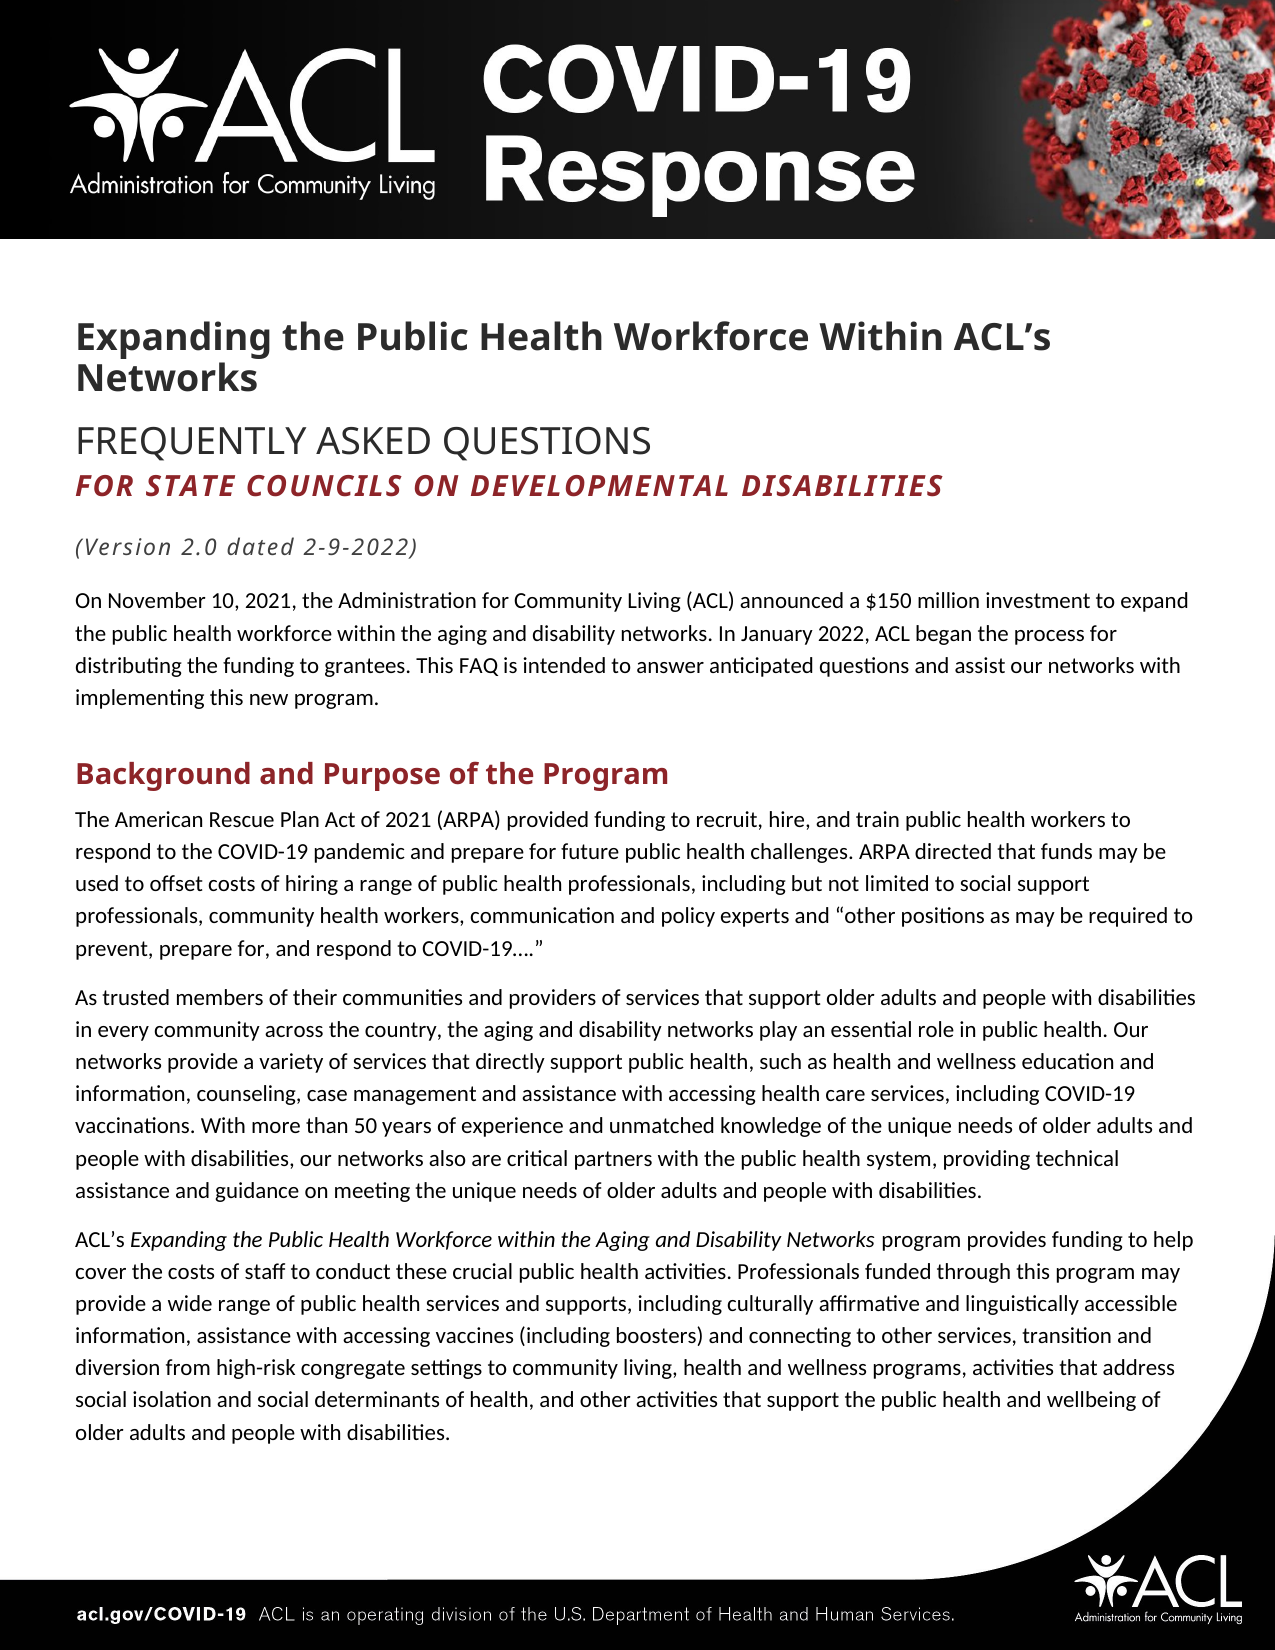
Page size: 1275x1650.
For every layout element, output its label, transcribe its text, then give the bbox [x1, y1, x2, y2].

text As trusted members of their communities and providers of services that support older adults and people with disabilities in every community across the country, the aging and disability networks play an essential role in public health. Our networks provide a variety of services that directly support public health, such as health and wellness education and information, counseling, case management and assistance with accessing health care services, including COVID-19 vaccinations. With more than 50 years of experience and unmatched knowledge of the unique needs of older adults and people with disabilities, our networks also are critical partners with the public health system, providing technical assistance and guidance on meeting the unique needs of older adults and people with disabilities. [75, 983, 1200, 1204]
subtitle FOR STATE COUNCILS ON DEVELOPMENTAL DISABILITIES [75, 466, 1200, 505]
subtitle Background and Purpose of the Program [75, 753, 1200, 793]
title Expanding the Public Health Workforce Within ACL’s Networks [75, 315, 1200, 402]
picture [0, 0, 1275, 239]
text The American Rescue Plan Act of 2021 (ARPA) provided funding to recruit, hire, and train public health workers to respond to the COVID-19 pandemic and prepare for future public health challenges. ARPA directed that funds may be used to offset costs of hiring a range of public health professionals, including but not limited to social support professionals, community health workers, communication and policy experts and “other positions as may be required to prevent, prepare for, and respond to COVID-19….” [75, 805, 1200, 962]
subtitle (Version 2.0 dated 2-9-2022) [75, 530, 1200, 562]
text ACL’s Expanding the Public Health Workforce within the Aging and Disability Networks program provides funding to help cover the costs of staff to conduct these crucial public health activities. Professionals funded through this program may provide a wide range of public health services and supports, including culturally affirmative and linguistically accessible information, assistance with accessing vaccines (including boosters) and connecting to other services, transition and diversion from high-risk congregate settings to community living, health and wellness programs, activities that address social isolation and social determinants of health, and other activities that support the public health and wellbeing of older adults and people with disabilities. [75, 1225, 1200, 1446]
text On November 10, 2021, the Administration for Community Living (ACL) announced a $150 million investment to expand the public health workforce within the aging and disability networks. In January 2022, ACL began the process for distributing the funding to grantees. This FAQ is intended to answer anticipated questions and assist our networks with implementing this new program. [75, 587, 1200, 711]
picture [0, 1235, 1275, 1650]
title FREQUENTLY ASKED QUESTIONS [75, 415, 1200, 466]
